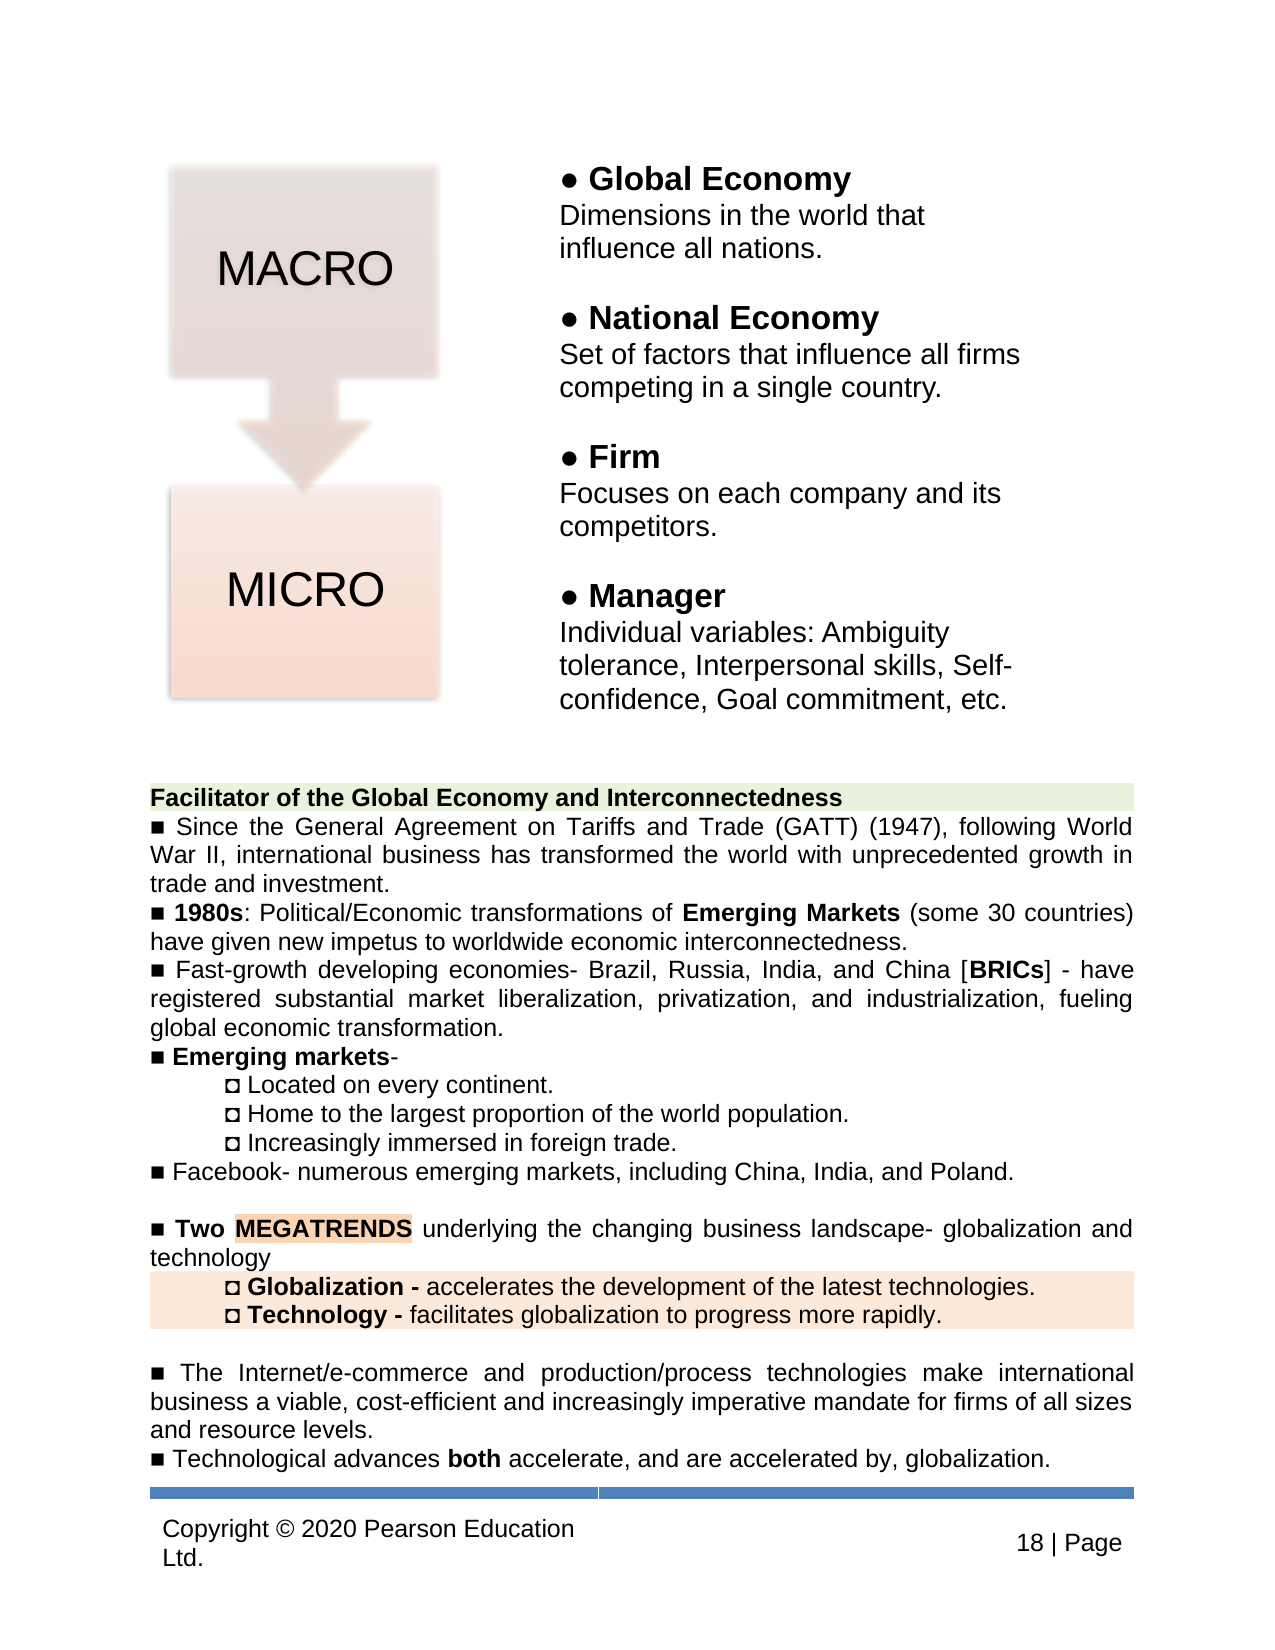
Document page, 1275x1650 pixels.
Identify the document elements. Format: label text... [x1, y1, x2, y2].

text ■ 1980s: Political/Economic transformations of Emerging Markets (some 30 countries) have given new impetus to worldwide economic interconnectedness. [150, 898, 1134, 955]
text ■ Since the General Agreement on Tariffs and Trade (GATT) (1947), following World War II, international business has transformed the world with unprecedented growth in trade and investment. [150, 811, 1134, 898]
text Facilitator of the Global Economy and Interconnectedness [150, 783, 1134, 811]
text ■ Two MEGATRENDS underlying the changing business landscape- globalization and technology [150, 1214, 1134, 1271]
text ■ Facebook- numerous emerging markets, including China, India, and Poland. [150, 1156, 1134, 1185]
text ◘ Technology - facilitates globalization to progress more rapidly. [150, 1300, 1134, 1329]
text ■ Emerging markets- [150, 1041, 1134, 1070]
text ■ Technological advances both accelerate, and are accelerated by, globalization. [150, 1444, 1134, 1473]
text ■ The Internet/e-commerce and production/process technologies make international business a viable, cost-efficient and increasingly imperative mandate for firms of all sizes and resource levels. [150, 1358, 1134, 1444]
text ◘ Home to the largest proportion of the world population. [150, 1099, 1134, 1128]
text ◘ Increasingly immersed in foreign trade. [150, 1128, 1134, 1156]
text ■ Fast-growth developing economies- Brazil, Russia, India, and China [BRICs] - have registered substantial market liberalization, privatization, and industrialization, fueling global economic transformation. [150, 955, 1134, 1041]
text ◘ Located on every continent. [150, 1070, 1134, 1099]
text ◘ Globalization - accelerates the development of the latest technologies. [150, 1271, 1134, 1300]
